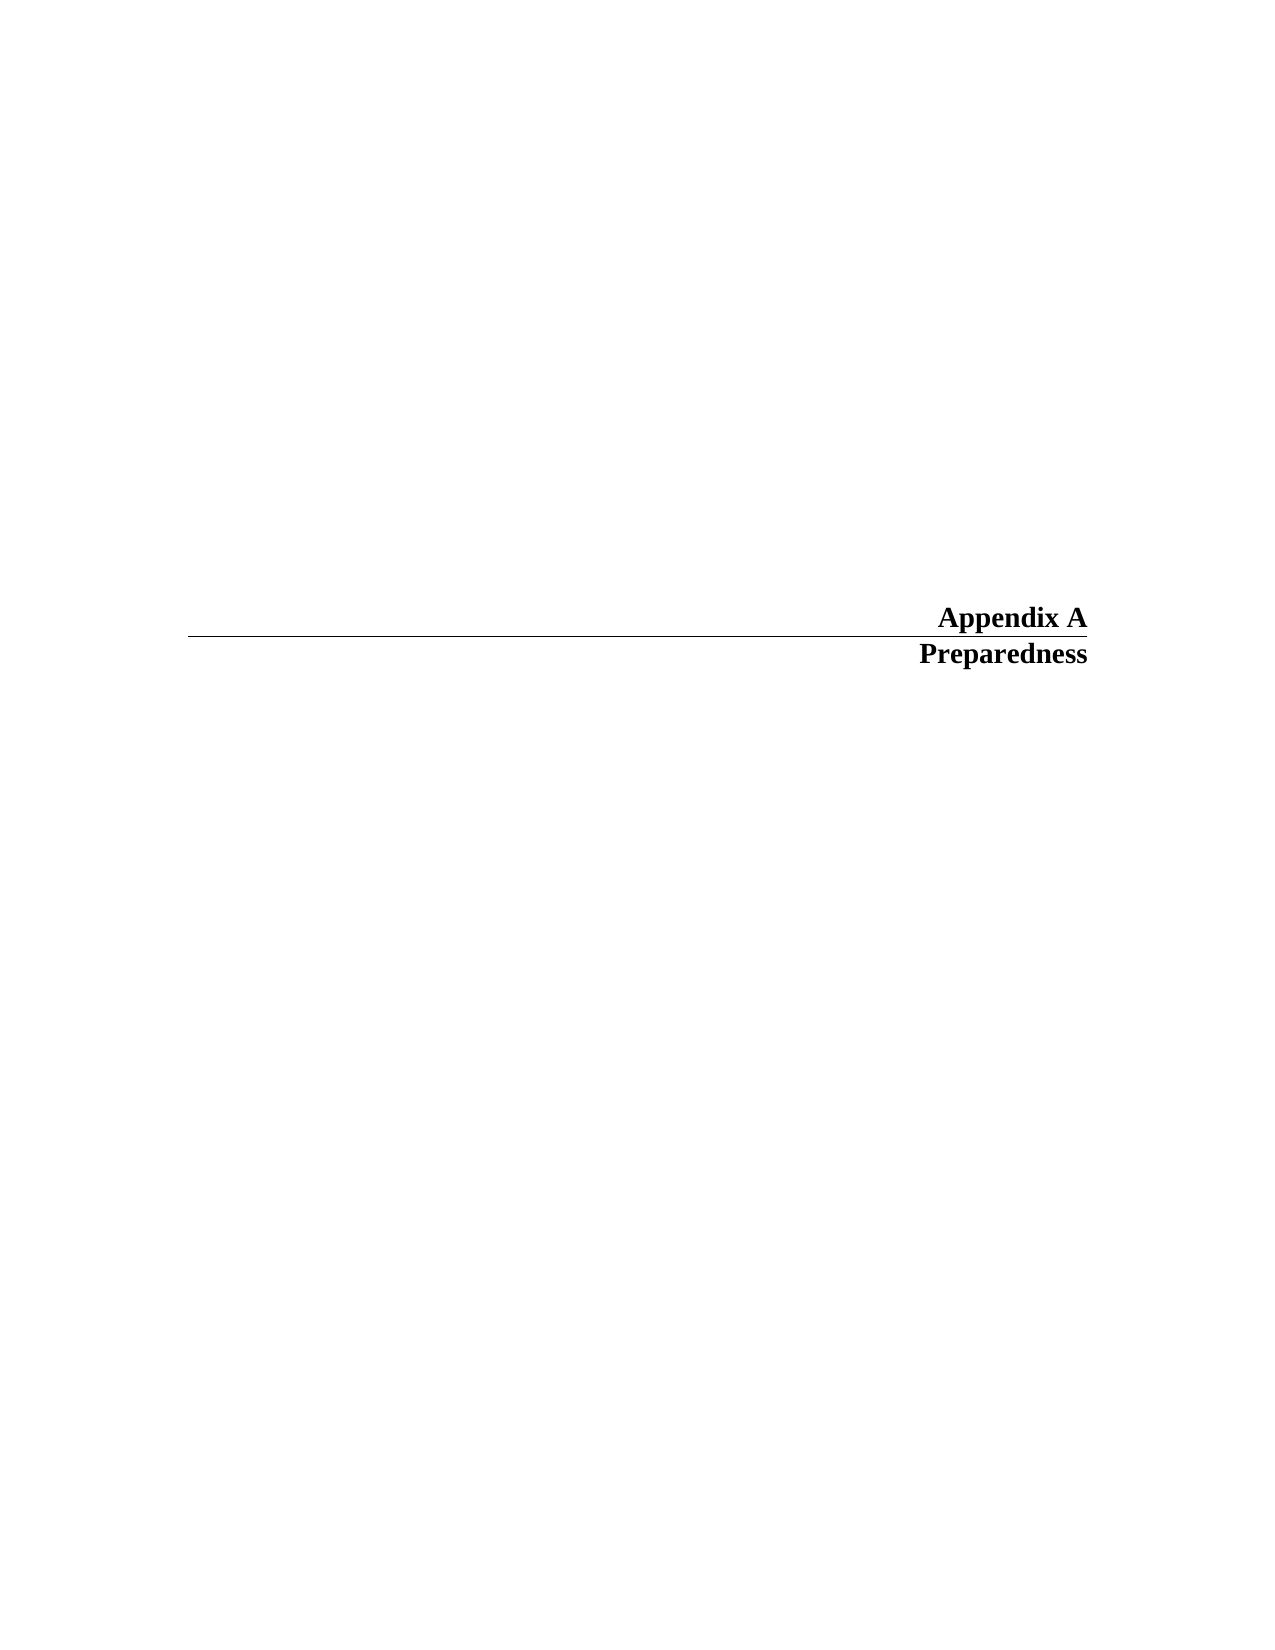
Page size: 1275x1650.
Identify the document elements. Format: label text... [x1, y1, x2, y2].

text Preparedness [187, 637, 1087, 670]
text Appendix A [187, 600, 1087, 637]
